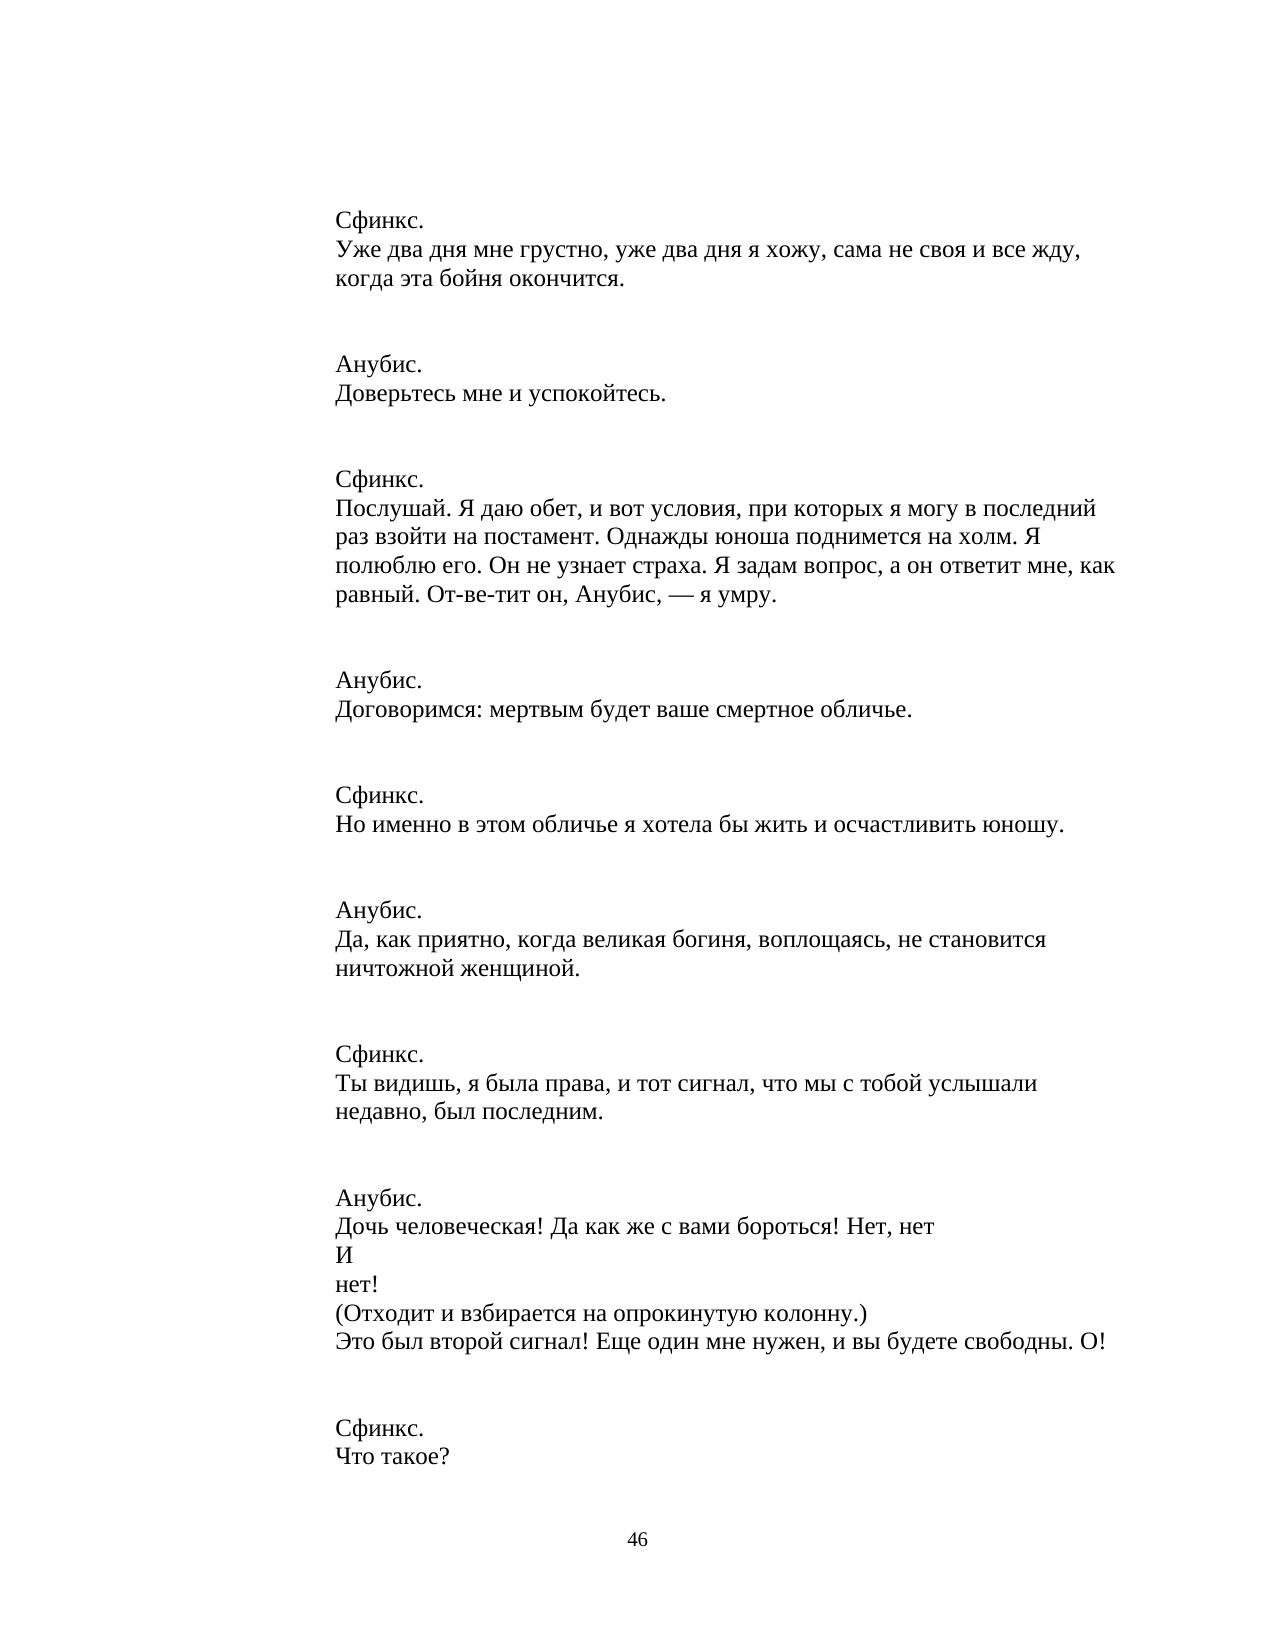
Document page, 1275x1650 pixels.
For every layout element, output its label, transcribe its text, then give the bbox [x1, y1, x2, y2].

text нет! [335, 1269, 1127, 1298]
text Анубис. [335, 349, 1127, 378]
text Послушай. Я даю обет, и вот условия, при которых я могу в последний раз взойти на постамент. Однажды юноша поднимется на холм. Я полюблю его. Он не узнает страха. Я задам вопрос, а он ответит мне, как равный. От-ве-тит он, Анубис, — я умру. [335, 493, 1127, 608]
text Но именно в этом обличье я хотела бы жить и осчастливить юношу. [335, 809, 1127, 838]
text Анубис. [335, 895, 1127, 924]
text Дочь человеческая! Да как же с вами бороться! Нет, нет [335, 1211, 1127, 1240]
text Что такое? [335, 1441, 1127, 1470]
text Договоримся: мертвым будет ваше смертное обличье. [335, 694, 1127, 723]
text Сфинкс. [335, 780, 1127, 809]
text Доверьтесь мне и успокойтесь. [335, 378, 1127, 406]
text Уже два дня мне грустно, уже два дня я хожу, сама не своя и все жду, когда эта бойня окончится. [335, 234, 1127, 291]
text Анубис. [335, 665, 1127, 694]
text И [335, 1240, 1127, 1269]
text Сфинкс. [335, 464, 1127, 493]
text Сфинкс. [335, 1413, 1127, 1441]
text Ты видишь, я была права, и тот сигнал, что мы с тобой услышали недавно, был последним. [335, 1068, 1127, 1125]
text Да, как приятно, когда великая богиня, воплощаясь, не становится ничтожной женщиной. [335, 924, 1127, 981]
text (Отходит и взбирается на опрокинутую колонну.) [335, 1298, 1127, 1326]
text Сфинкс. [335, 1039, 1127, 1068]
text Анубис. [335, 1183, 1127, 1211]
text Сфинкс. [335, 205, 1127, 234]
text Это был второй сигнал! Еще один мне нужен, и вы будете свободны. О! [335, 1326, 1127, 1355]
